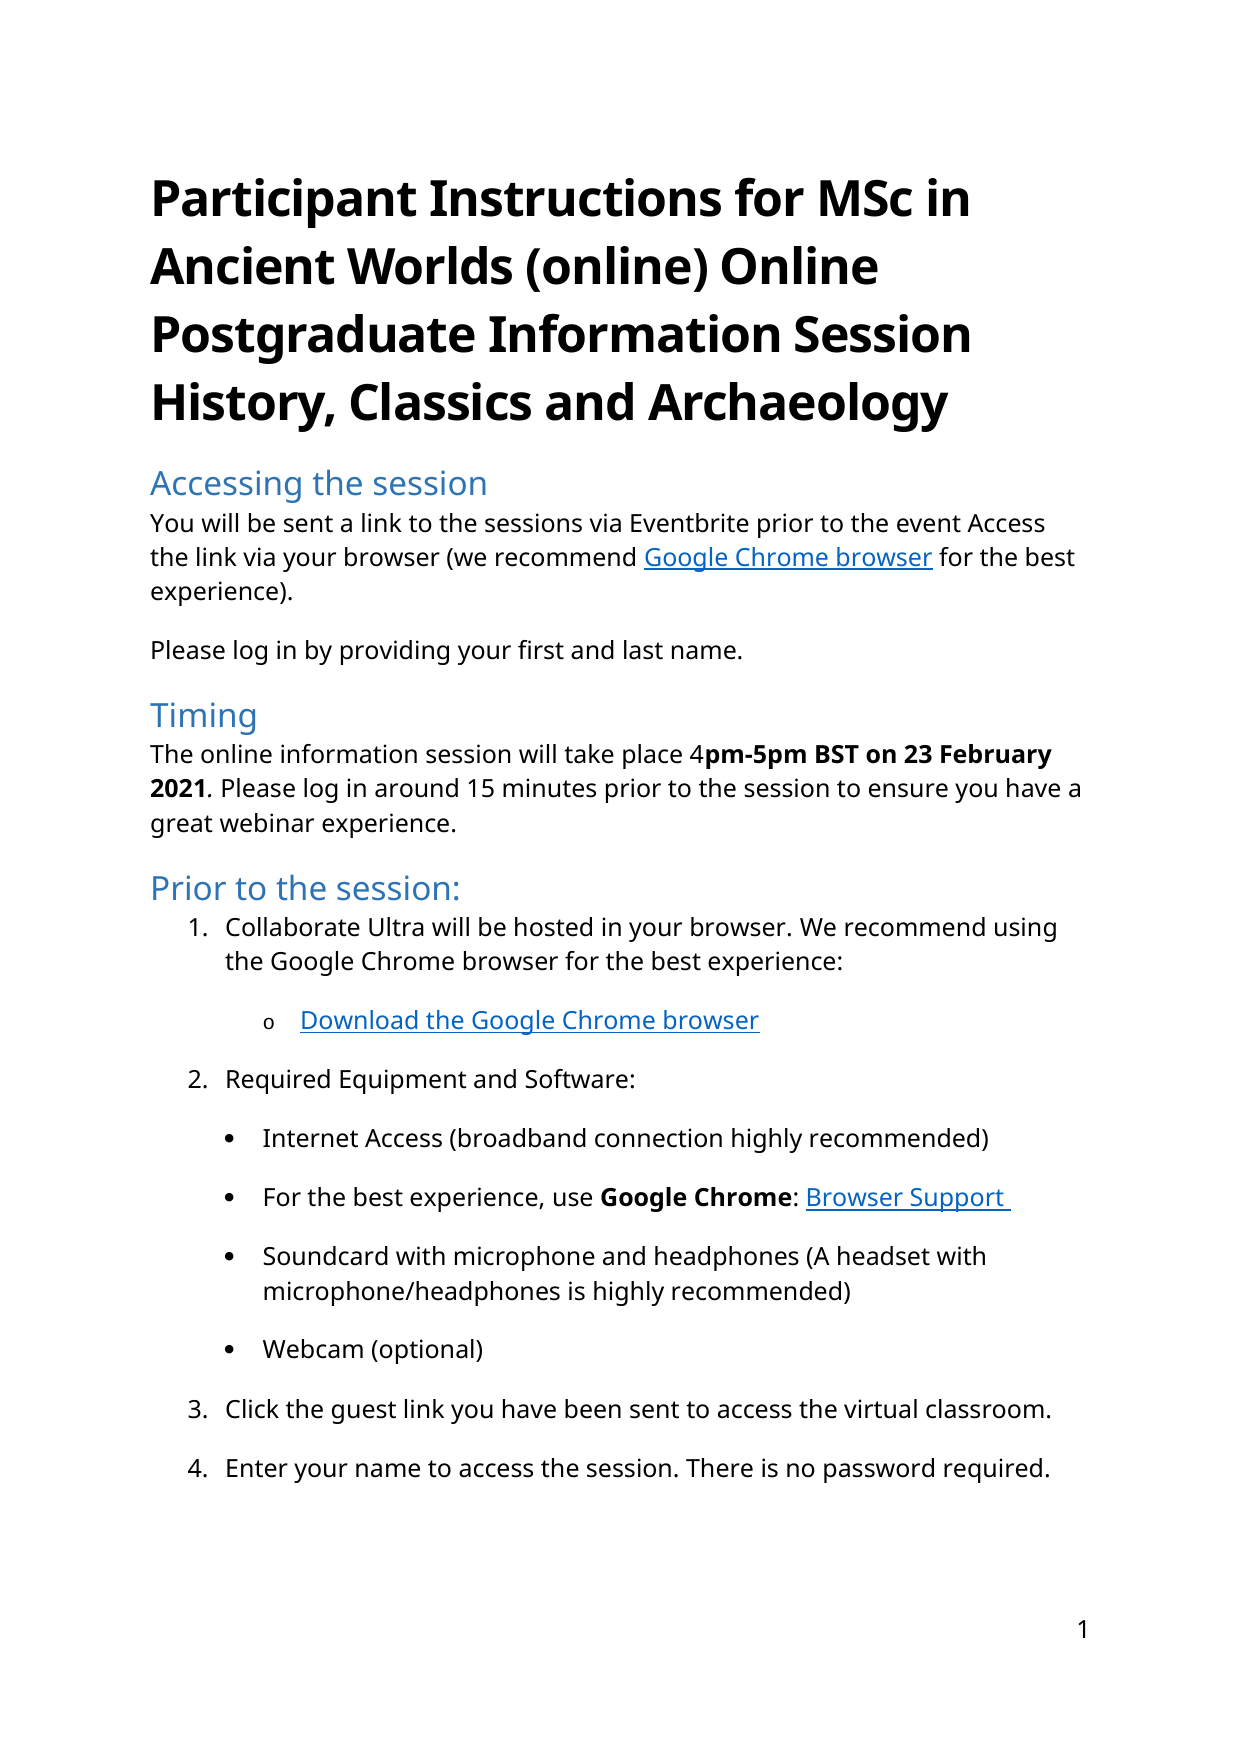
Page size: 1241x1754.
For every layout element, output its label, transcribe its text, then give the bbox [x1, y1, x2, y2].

text You will be sent a link to the sessions via Eventbrite prior to the event Access the link via your browser (we recommend Google Chrome browser for the best experience). [150, 505, 1090, 608]
text Please log in by providing your first and last name. [150, 633, 1090, 667]
list Soundcard with microphone and headphones (A headset with microphone/headphones is highly recommended) [225, 1239, 1090, 1307]
subtitle Prior to the session: [150, 864, 1090, 910]
list Webcam (optional) [225, 1332, 1090, 1366]
list Download the Google Chrome browser [262, 1003, 1090, 1037]
list Required Equipment and Software: [187, 1062, 1090, 1096]
list Click the guest link you have been sent to access the virtual classroom. [187, 1391, 1090, 1425]
list Enter your name to access the session. There is no password required. [187, 1450, 1090, 1484]
subtitle Accessing the session [150, 460, 1090, 505]
subtitle Timing [150, 692, 1090, 737]
list Internet Access (broadband connection highly recommended) [225, 1121, 1090, 1155]
text The online information session will take place 4pm-5pm BST on 23 February 2021. Please log in around 15 minutes prior to the session to ensure you have a great webinar experience. [150, 737, 1090, 839]
list For the best experience, use Google Chrome: Browser Support [225, 1180, 1090, 1214]
title Participant Instructions for MSc in Ancient Worlds (online) Online Postgraduate Information Session History, Classics and Archaeology [150, 162, 1090, 435]
list Collaborate Ultra will be hosted in your browser. We recommend using the Google Chrome browser for the best experience: [187, 910, 1090, 978]
